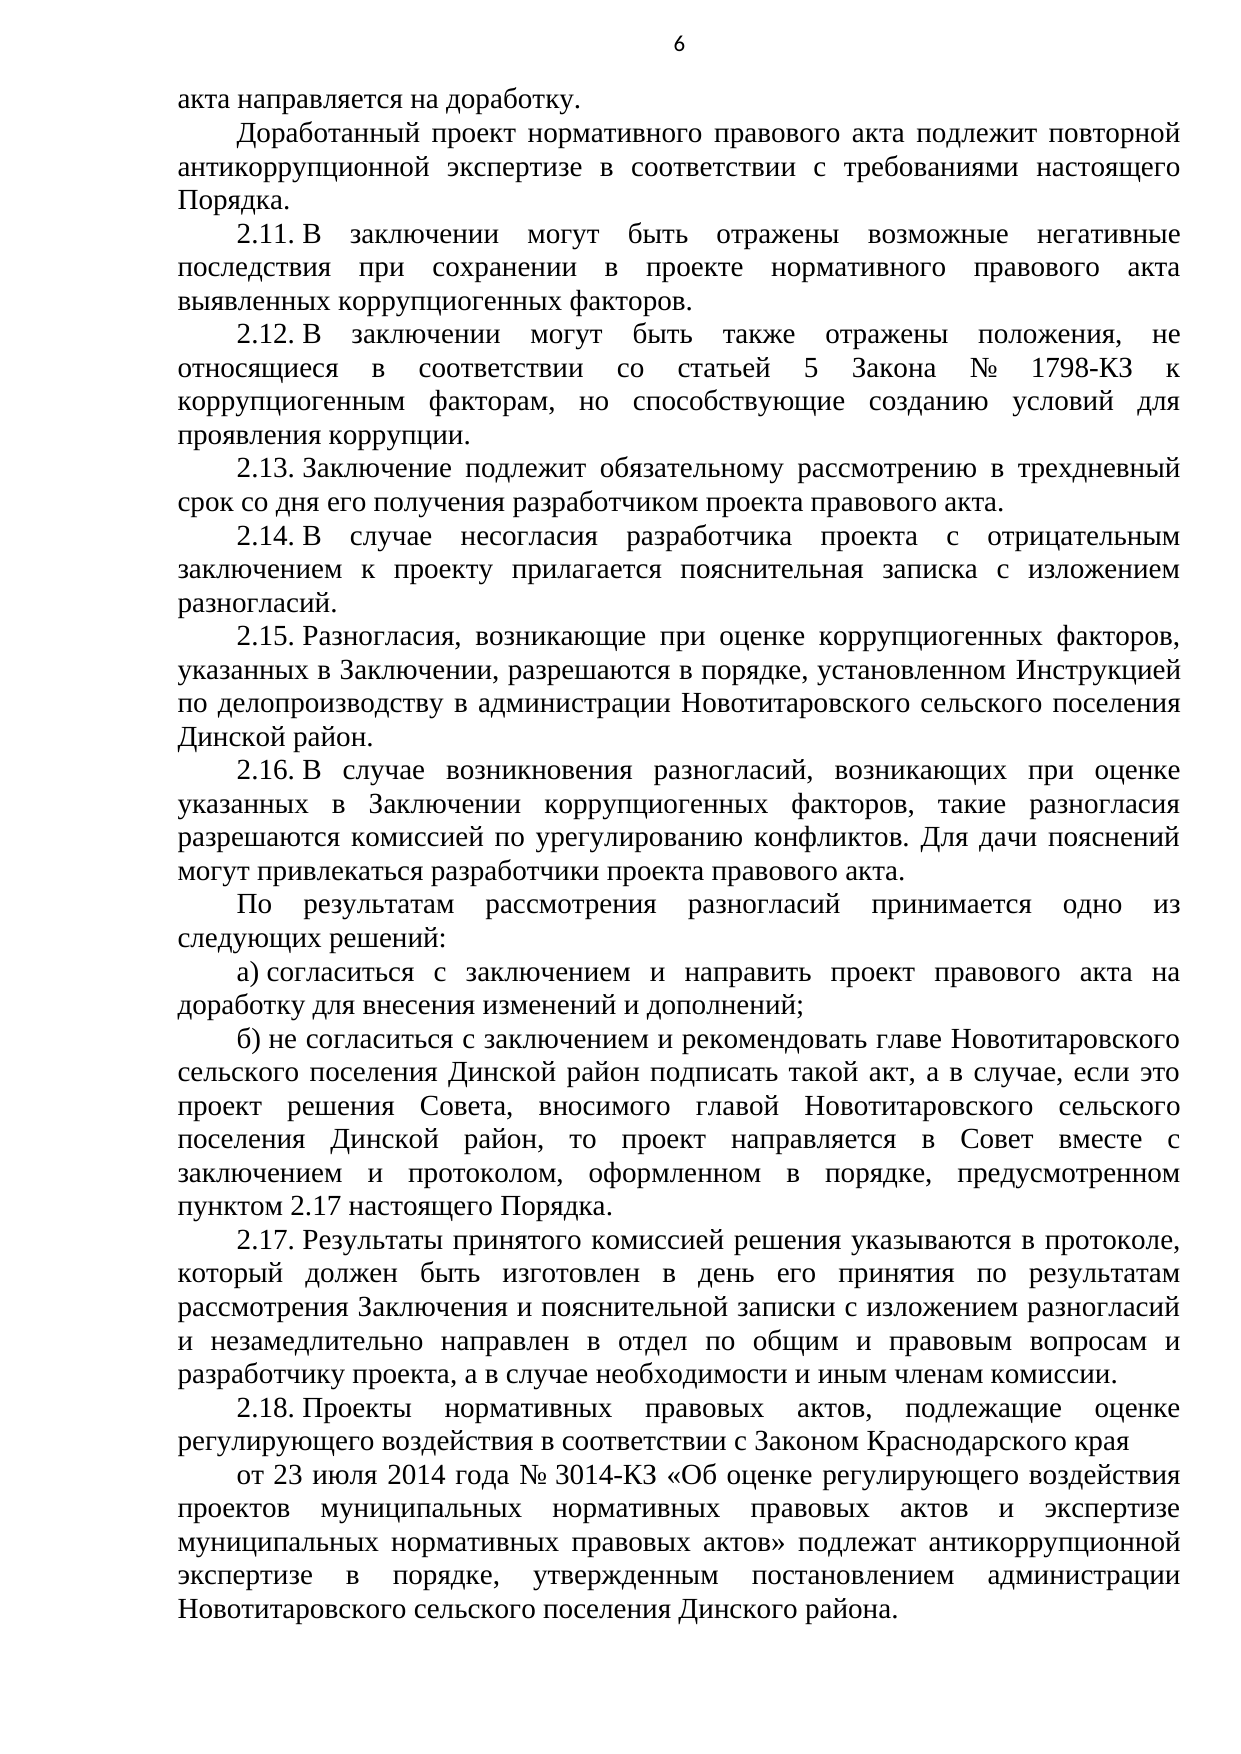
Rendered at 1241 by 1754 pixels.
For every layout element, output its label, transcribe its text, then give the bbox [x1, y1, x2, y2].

text 2.13. Заключение подлежит обязательному рассмотрению в трехдневный срок со дня его получения разработчиком проекта правового акта. [177, 451, 1181, 518]
text от 23 июля 2014 года № 3014-КЗ «Об оценке регулирующего воздействия проектов муниципальных нормативных правовых актов и экспертизе муниципальных нормативных правовых актов» подлежат антикоррупционной экспертизе в порядке, утвержденным постановлением администрации Новотитаровского сельского поселения Динского района. [177, 1457, 1181, 1624]
text 2.14. В случае несогласия разработчика проекта с отрицательным заключением к проекту прилагается пояснительная записка с изложением разногласий. [177, 518, 1181, 618]
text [177, 82, 1181, 115]
text 2.18. Проекты нормативных правовых актов, подлежащие оценке регулирующего воздействия в соответствии с Законом Краснодарского края [177, 1390, 1181, 1457]
text б) не согласиться с заключением и рекомендовать главе Новотитаровского сельского поселения Динской район подписать такой акт, а в случае, если это проект решения Совета, вносимого главой Новотитаровского сельского поселения Динской район, то проект направляется в Совет вместе с заключением и протоколом, оформленном в порядке, предусмотренном пунктом 2.17 настоящего Порядка. [177, 1021, 1181, 1222]
text а) согласиться с заключением и направить проект правового акта на доработку для внесения изменений и дополнений; [177, 954, 1181, 1021]
text 2.16. В случае возникновения разногласий, возникающих при оценке указанных в Заключении коррупциогенных факторов, такие разногласия разрешаются комиссией по урегулированию конфликтов. Для дачи пояснений могут привлекаться разработчики проекта правового акта. [177, 752, 1181, 887]
text По результатам рассмотрения разногласий принимается одно из следующих решений: [177, 887, 1181, 954]
text 2.12. В заключении могут быть также отражены положения, не относящиеся в соответствии со статьей 5 Закона № 1798-КЗ к коррупциогенным факторам, но способствующие созданию условий для проявления коррупции. [177, 316, 1181, 451]
text 2.15. Разногласия, возникающие при оценке коррупциогенных факторов, указанных в Заключении, разрешаются в порядке, установленном Инструкцией по делопроизводству в администрации Новотитаровского сельского поселения Динской район. [177, 618, 1181, 752]
text 2.11. В заключении могут быть отражены возможные негативные последствия при сохранении в проекте нормативного правового акта выявленных коррупциогенных факторов. [177, 216, 1181, 316]
text Доработанный проект нормативного правового акта подлежит повторной антикоррупционной экспертизе в соответствии с требованиями настоящего Порядка. [177, 115, 1181, 216]
text 2.17. Результаты принятого комиссией решения указываются в протоколе, который должен быть изготовлен в день его принятия по результатам рассмотрения Заключения и пояснительной записки с изложением разногласий и незамедлительно направлен в отдел по общим и правовым вопросам и разработчику проекта, а в случае необходимости и иным членам комиссии. [177, 1222, 1181, 1390]
